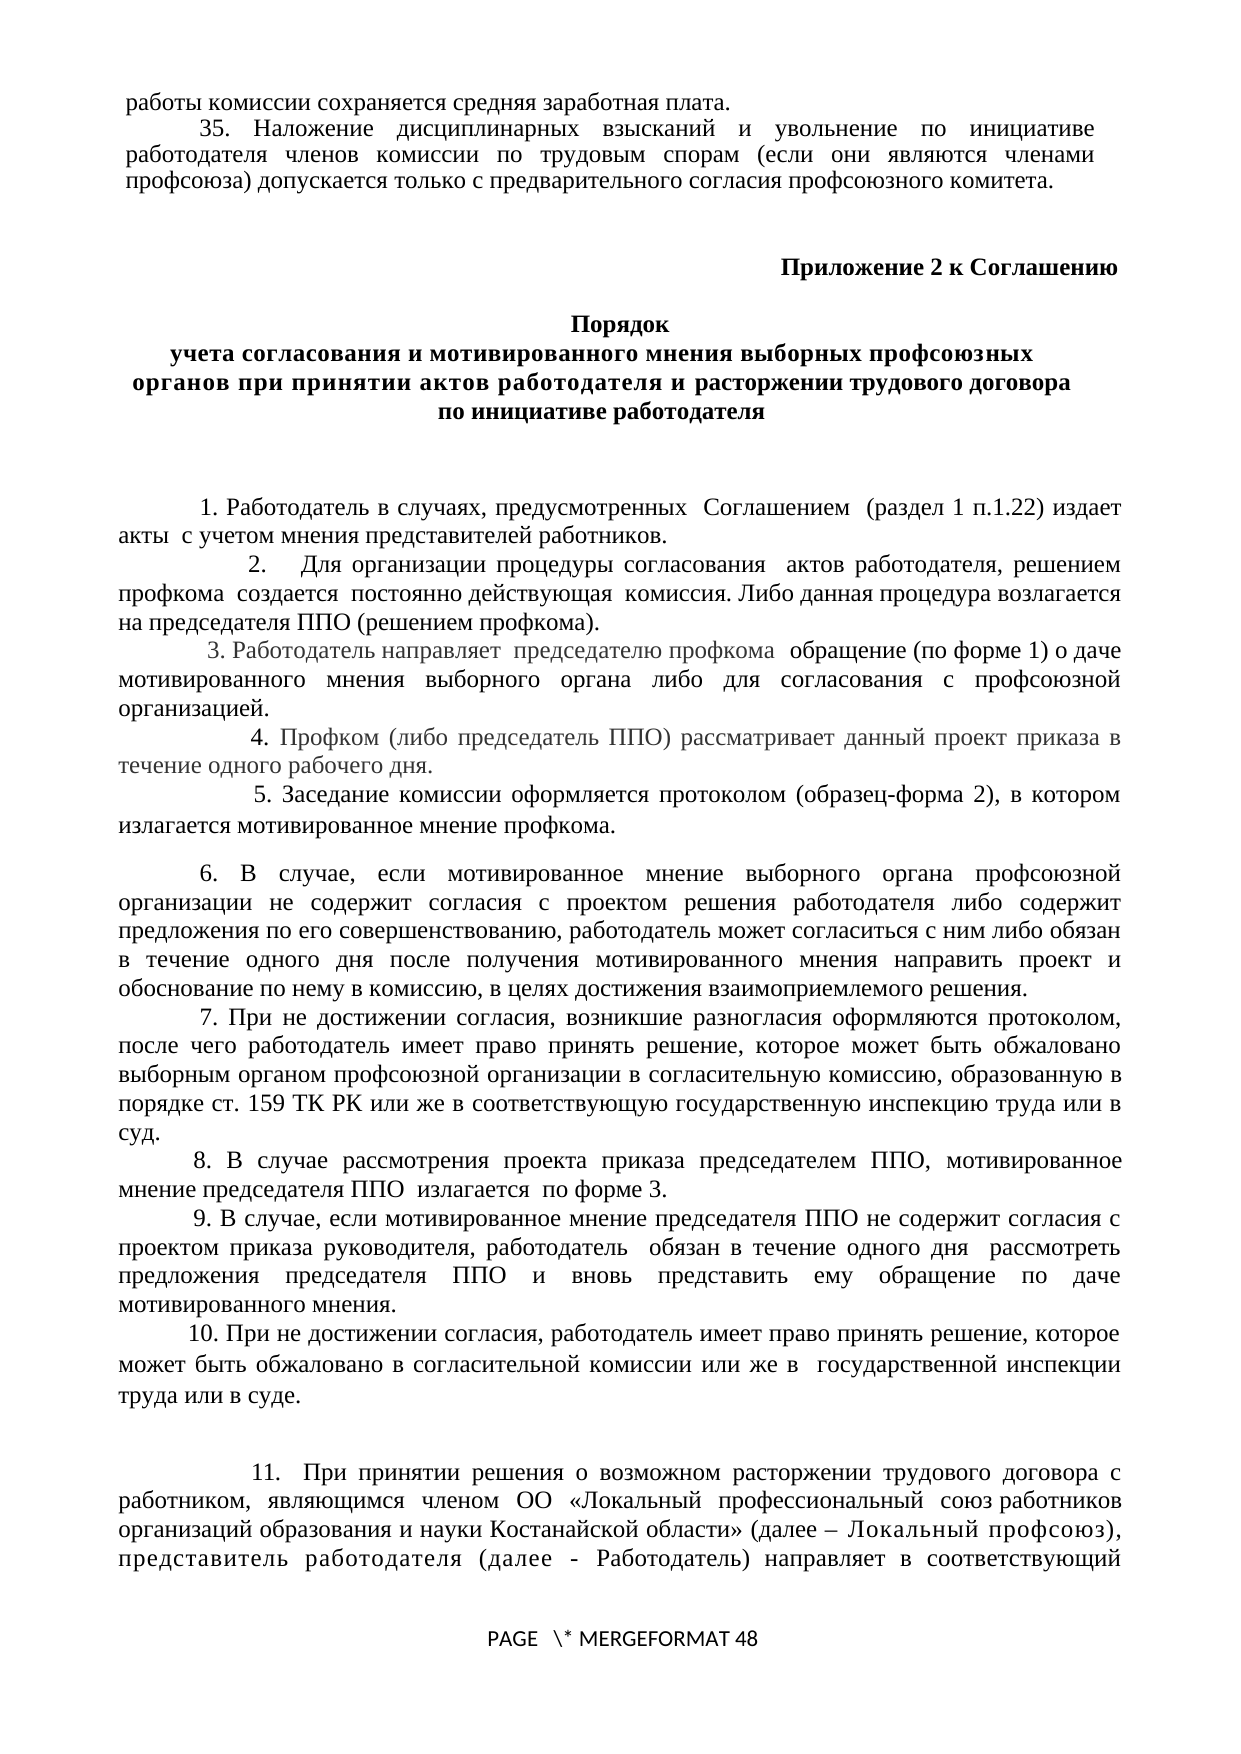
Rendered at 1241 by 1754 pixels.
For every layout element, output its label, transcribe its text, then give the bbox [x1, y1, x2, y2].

text 1. Работодатель в случаях, предусмотренных Соглашением (раздел 1 п.1.22) издает акты с учетом мнения представителей работников. [118, 492, 1122, 549]
text Приложение 2 к Соглашению [118, 252, 1122, 281]
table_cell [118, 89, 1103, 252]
text 3. Работодатель направляет председателю профкома обращение (по форме 1) о даче мотивированного мнения выборного органа либо для согласования с профсоюзной организацией. [118, 636, 1122, 722]
text 9. В случае, если мотивированное мнение председателя ППО не содержит согласия с проектом приказа руководителя, работодатель обязан в течение одного дня рассмотреть предложения председателя ППО и вновь представить ему обращение по даче мотивированного мнения. [118, 1203, 1122, 1318]
text Порядок [118, 309, 1122, 338]
text 10. При не достижении согласия, работодатель имеет право принять решение, которое может быть обжаловано в согласительной комиссии или же в государственной инспекции труда или в суде. [118, 1318, 1122, 1409]
text 4. Профком (либо председатель ППО) рассматривает данный проект приказа в течение одного рабочего дня. [118, 722, 1122, 779]
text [118, 1457, 1122, 1572]
text 7. При не достижении согласия, возникшие разногласия оформляются протоколом, после чего работодатель имеет право принять решение, которое может быть обжаловано выборным органом профсоюзной организации в согласительную комиссию, образованную в порядке ст. 159 ТК РК или же в соответствующую государственную инспекцию труда или в суд. [118, 1002, 1122, 1146]
list 2. Для организации процедуры согласования актов работодателя, решением профкома создается постоянно действующая комиссия. Либо данная процедура возлагается на председателя ППО (решением профкома). [118, 549, 1122, 636]
text учета согласования и мотивированного мнения выборных профсоюзных органов при принятии актов работодателя и расторжении трудового договора по инициативе работодателя [118, 338, 1084, 424]
text 5. Заседание комиссии оформляется протоколом (образец-форма 2), в котором излагается мотивированное мнение профкома. [118, 779, 1122, 839]
text 6. В случае, если мотивированное мнение выборного органа профсоюзной организации не содержит согласия с проектом решения работодателя либо содержит предложения по его совершенствованию, работодатель может согласиться с ним либо обязан в течение одного дня после получения мотивированного мнения направить проект и обоснование по нему в комиссию, в целях достижения взаимоприемлемого решения. [118, 858, 1122, 1002]
text 8. В случае рассмотрения проекта приказа председателем ППО, мотивированное мнение председателя ППО излагается по форме 3. [118, 1146, 1122, 1203]
